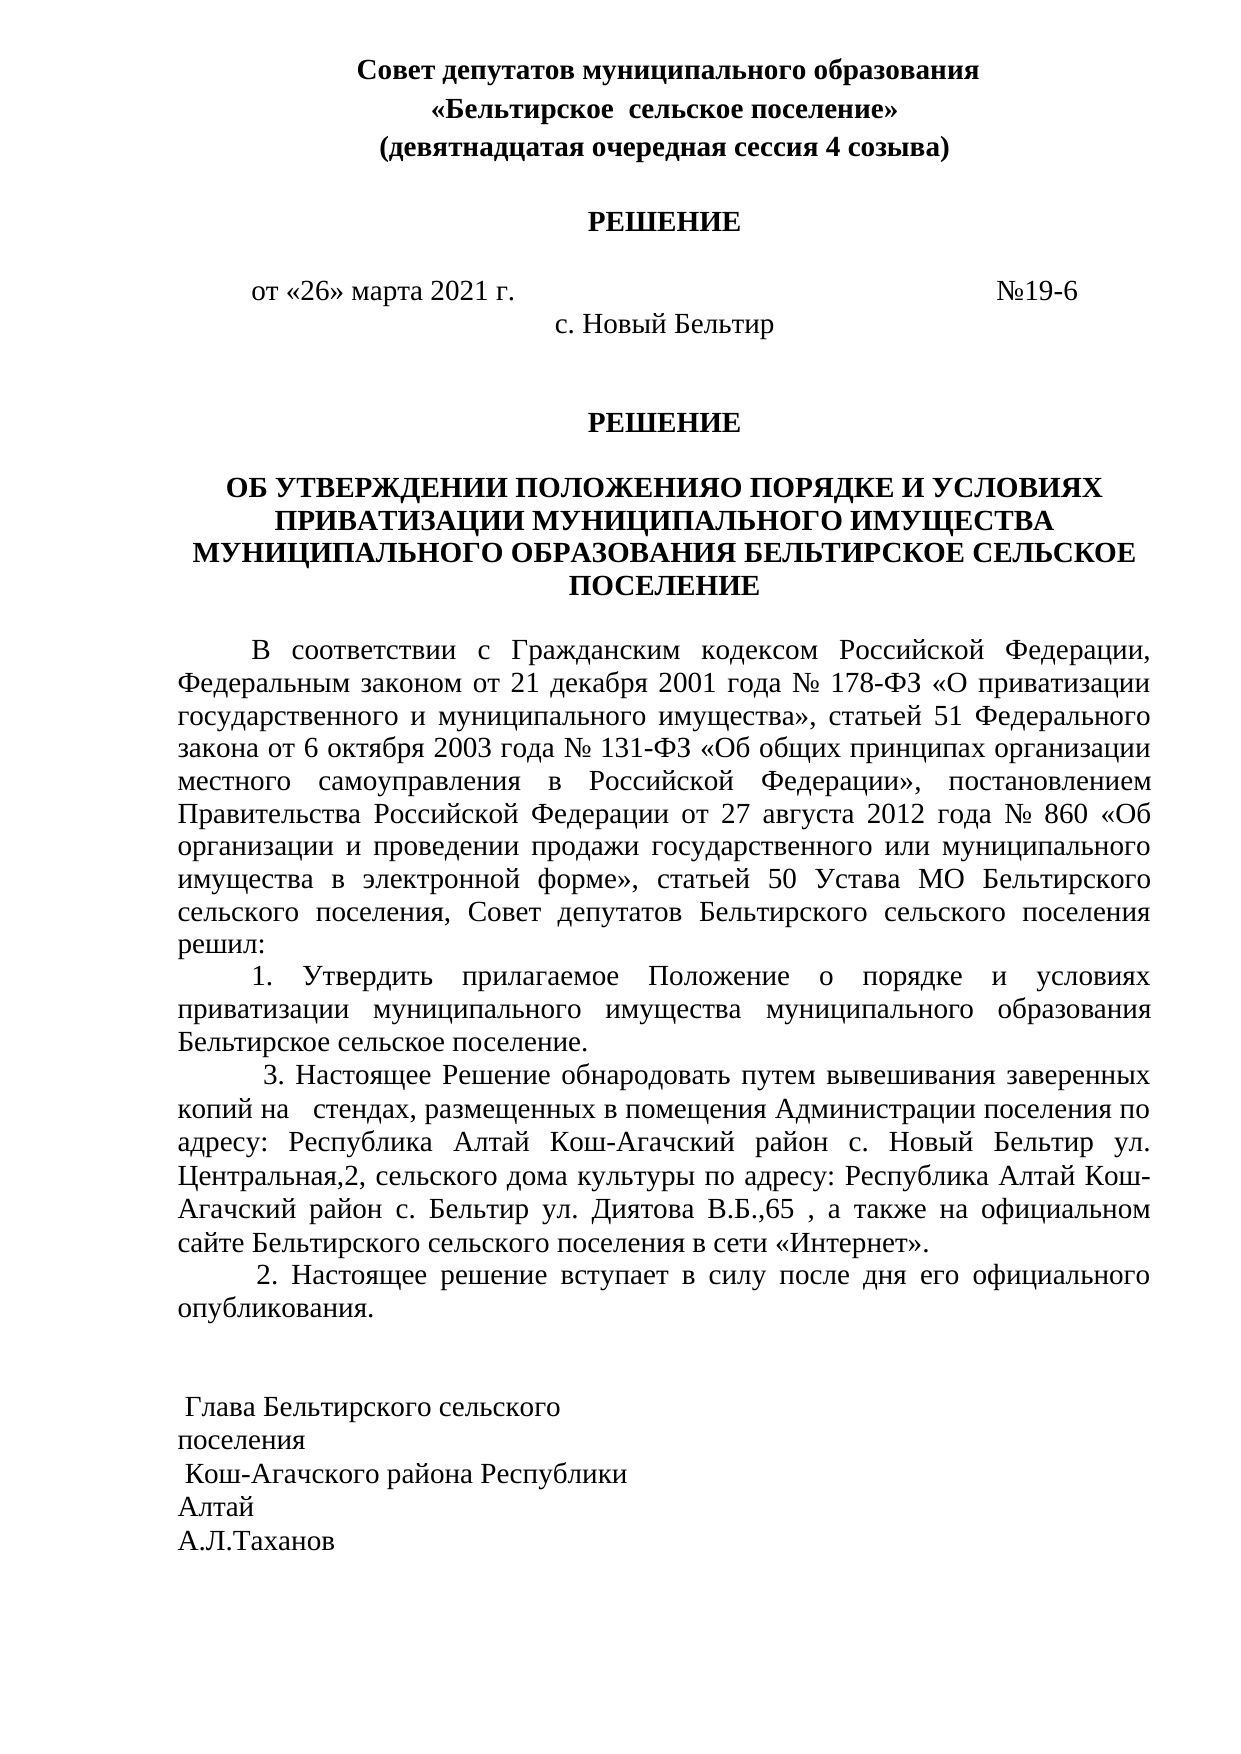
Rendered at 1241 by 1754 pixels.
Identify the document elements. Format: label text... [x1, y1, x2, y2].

text от «26» марта 2021 г. №19-6 [177, 273, 1152, 306]
text «Бельтирское сельское поселение» [177, 91, 1152, 124]
text с. Новый Бельтир [177, 306, 1152, 340]
text 3. Настоящее Решение обнародовать путем вывешивания заверенных копий на стендах, размещенных в помещения Администрации поселения по адресу: Республика Алтай Кош-Агачский район с. Новый Бельтир ул. Центральная,2, сельского дома культуры по адресу: Республика Алтай Кош-Агачский район с. Бельтир ул. Диятова В.Б.,65 , а также на официальном сайте Бельтирского сельского поселения в сети «Интернет». [177, 1057, 1152, 1259]
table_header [166, 1389, 664, 1619]
text РЕШЕНИЕ [177, 406, 1152, 438]
title ОБ УТВЕРЖДЕНИИ ПОЛОЖЕНИЯО ПОРЯДКЕ И УСЛОВИЯХ ПРИВАТИЗАЦИИ МУНИЦИПАЛЬНОГО ИМУЩЕСТВА МУНИЦИПАЛЬНОГО ОБРАЗОВАНИЯ БЕЛЬТИРСКОЕ СЕЛЬСКОЕ ПОСЕЛЕНИЕ [177, 471, 1152, 601]
text 1. Утвердить прилагаемое Положение о порядке и условиях приватизации муниципального имущества муниципального образования Бельтирское сельское поселение. [177, 960, 1152, 1057]
text 2. Настоящее решение вступает в силу после дня его официального опубликования. [177, 1259, 1152, 1324]
text РЕШЕНИЕ [177, 204, 1152, 237]
text В соответствии с Гражданским кодексом Российской Федерации, Федеральным законом от 21 декабря 2001 года № 178-ФЗ «О приватизации государственного и муниципального имущества», статьей 51 Федерального закона от 6 октября 2003 года № 131-ФЗ «Об общих принципах организации местного самоуправления в Российской Федерации», постановлением Правительства Российской Федерации от 27 августа 2012 года № 860 «Об организации и проведении продажи государственного или муниципального имущества в электронной форме», статьей 50 Устава МО Бельтирского сельского поселения, Совет депутатов Бельтирского сельского поселения решил: [177, 634, 1152, 960]
text Совет депутатов муниципального образования [177, 52, 1152, 86]
text (девятнадцатая очередная сессия 4 созыва) [177, 129, 1152, 163]
